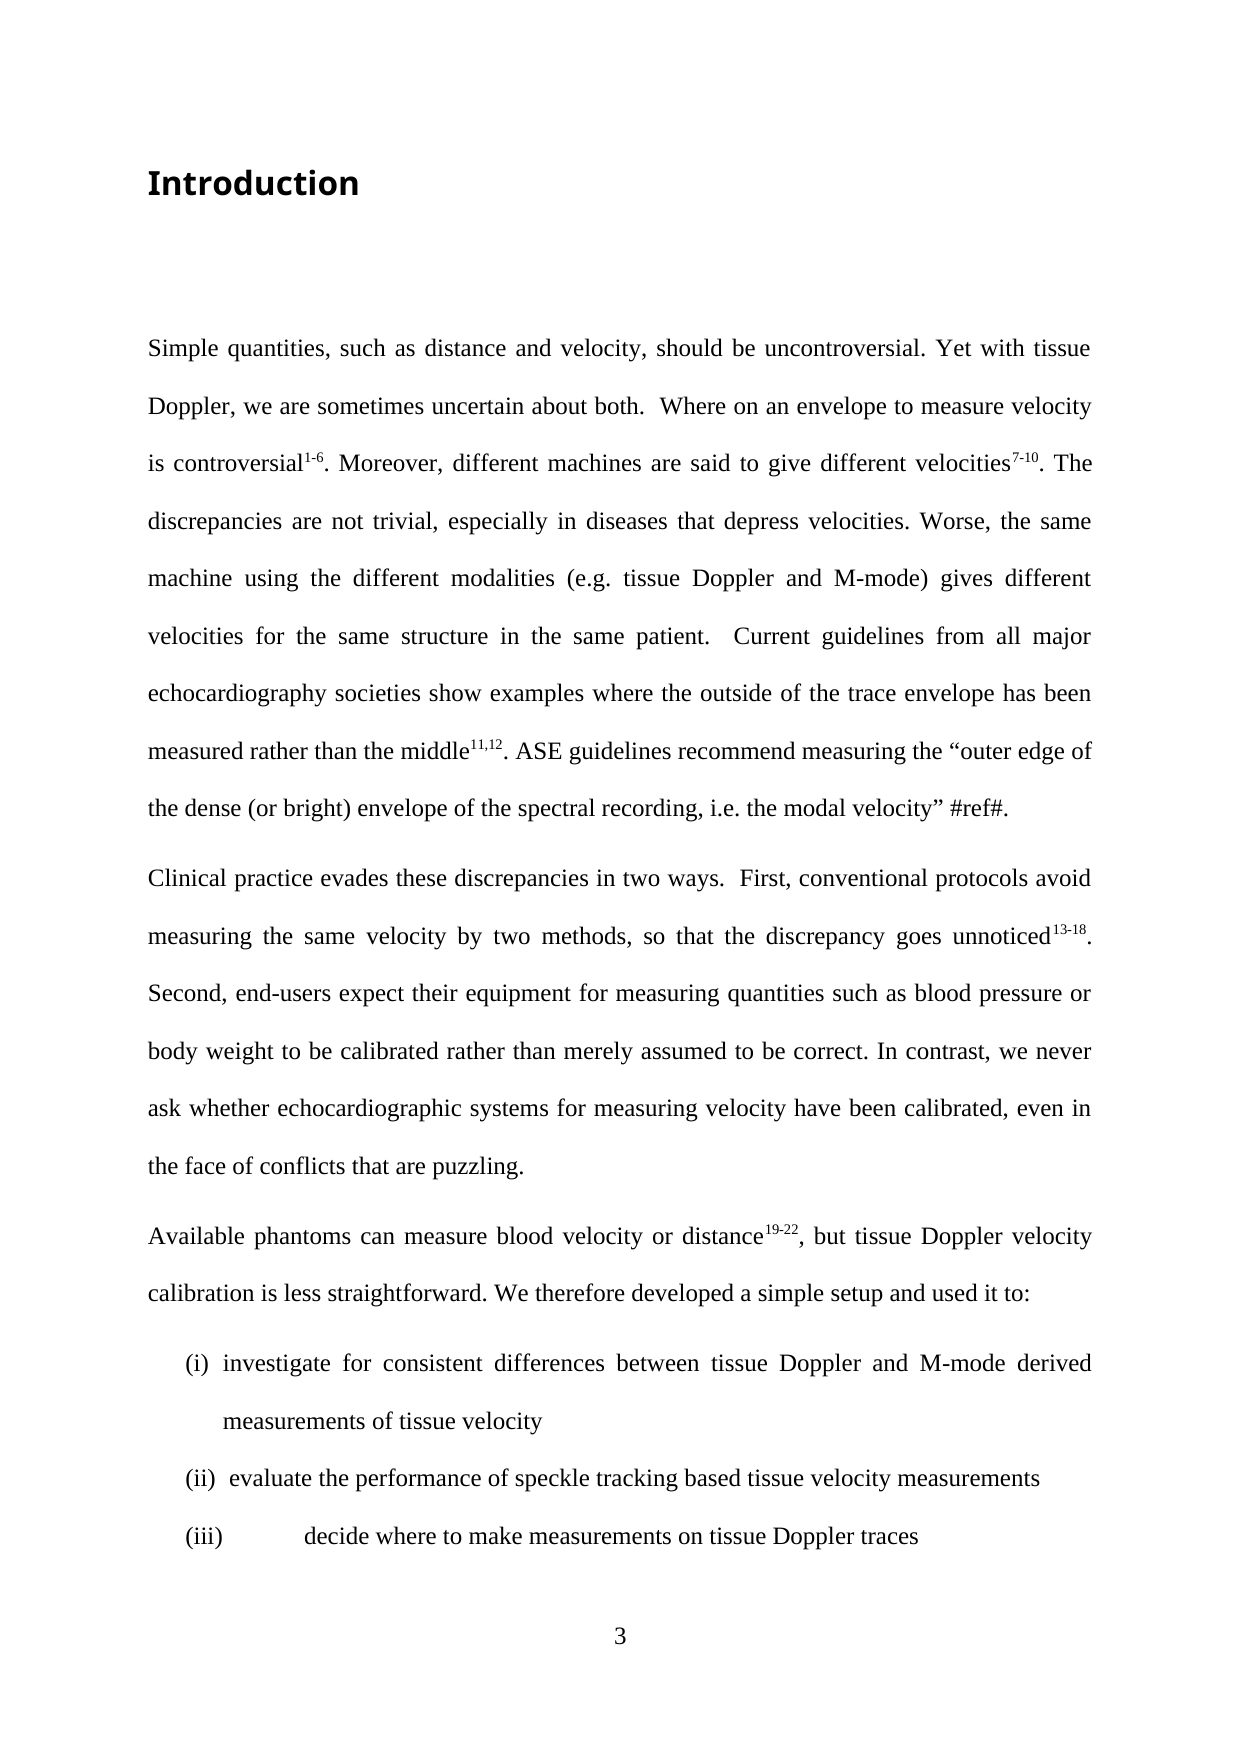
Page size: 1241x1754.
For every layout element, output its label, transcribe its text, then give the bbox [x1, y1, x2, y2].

list evaluate the performance of speckle tracking based tissue velocity measurements [185, 1463, 1092, 1492]
list decide where to make measurements on tissue Doppler traces [185, 1521, 1092, 1550]
text Clinical practice evades these discrepancies in two ways. First, conventional protocols avoid measuring the same velocity by two methods, so that the discrepancy goes unnoticed13-18. Second, end-users expect their equipment for measuring quantities such as blood pressure or body weight to be calibrated rather than merely assumed to be correct. In contrast, we never ask whether echocardiographic systems for measuring velocity have been calibrated, even in the face of conflicts that are puzzling. [148, 863, 1092, 1180]
text Simple quantities, such as distance and velocity, should be uncontroversial. Yet with tissue Doppler, we are sometimes uncertain about both. Where on an envelope to measure velocity is controversial1-6. Moreover, different machines are said to give different velocities7-10. The discrepancies are not trivial, especially in diseases that depress velocities. Worse, the same machine using the different modalities (e.g. tissue Doppler and M-mode) gives different velocities for the same structure in the same patient. Current guidelines from all major echocardiography societies show examples where the outside of the trace envelope has been measured rather than the middle11,12. ASE guidelines recommend measuring the “outer edge of the dense (or bright) envelope of the spectral recording, i.e. the modal velocity” #ref#. [148, 333, 1092, 822]
subtitle Introduction [148, 160, 1092, 206]
text Available phantoms can measure blood velocity or distance19-22, but tissue Doppler velocity calibration is less straightforward. We therefore developed a simple setup and used it to: [148, 1221, 1092, 1307]
list investigate for consistent differences between tissue Doppler and M-mode derived measurements of tissue velocity [185, 1348, 1092, 1435]
